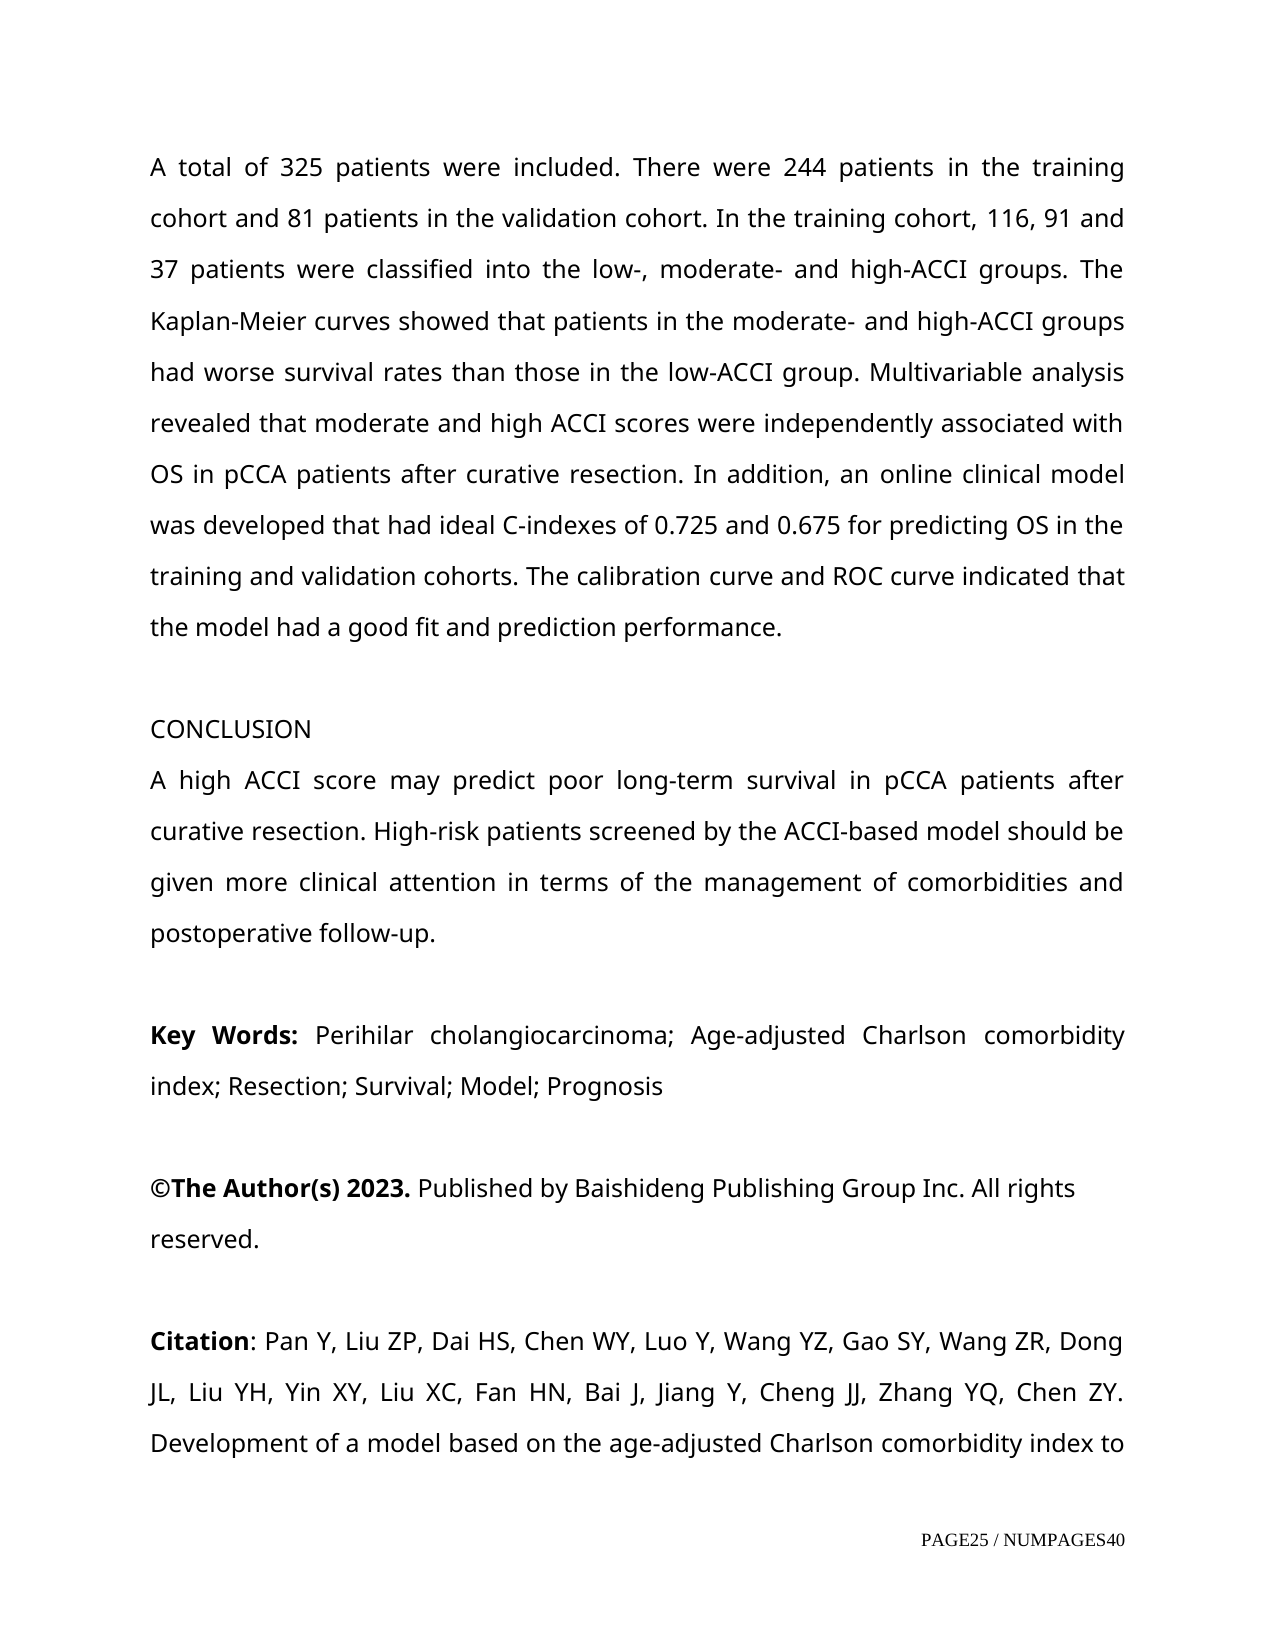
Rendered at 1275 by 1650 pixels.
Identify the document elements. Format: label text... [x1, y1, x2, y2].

text A high ACCI score may predict poor long-term survival in pCCA patients after curative resection. High-risk patients screened by the ACCI-based model should be given more clinical attention in terms of the management of comorbidities and postoperative follow-up. [150, 762, 1125, 950]
text ©The Author(s) 2023. Published by Baishideng Publishing Group Inc. All rights reserved. [150, 1171, 1125, 1256]
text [150, 1324, 1125, 1460]
text Key Words: Perihilar cholangiocarcinoma; Age-adjusted Charlson comorbidity index; Resection; Survival; Model; Prognosis [150, 1018, 1125, 1103]
text CONCLUSION [150, 711, 1125, 746]
text A total of 325 patients were included. There were 244 patients in the training cohort and 81 patients in the validation cohort. In the training cohort, 116, 91 and 37 patients were classified into the low-, moderate- and high-ACCI groups. The Kaplan-Meier curves showed that patients in the moderate- and high-ACCI groups had worse survival rates than those in the low-ACCI group. Multivariable analysis revealed that moderate and high ACCI scores were independently associated with OS in pCCA patients after curative resection. In addition, an online clinical model was developed that had ideal C-indexes of 0.725 and 0.675 for predicting OS in the training and validation cohorts. The calibration curve and ROC curve indicated that the model had a good fit and prediction performance. [150, 150, 1125, 643]
